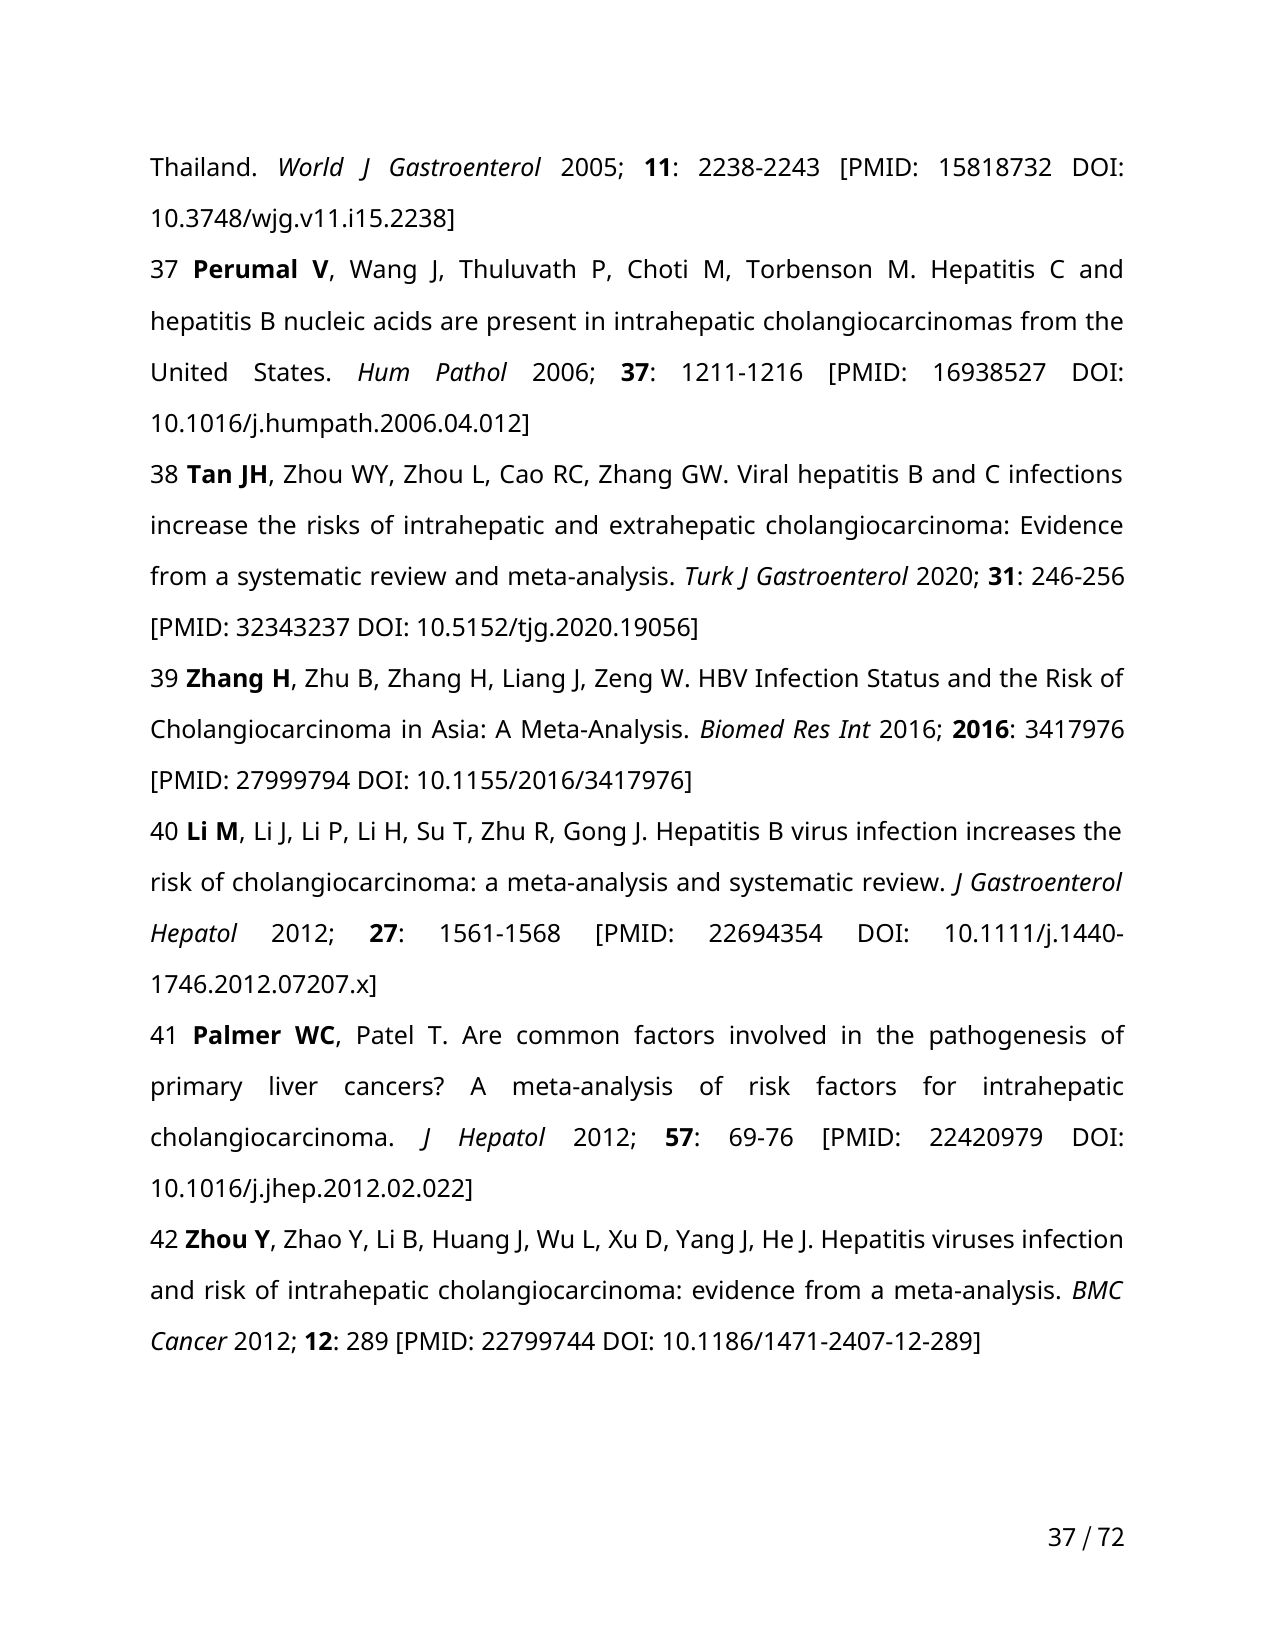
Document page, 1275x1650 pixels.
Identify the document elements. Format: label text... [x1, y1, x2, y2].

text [150, 150, 1125, 235]
text 37 Perumal V, Wang J, Thuluvath P, Choti M, Torbenson M. Hepatitis C and hepatitis B nucleic acids are present in intrahepatic cholangiocarcinomas from the United States. Hum Pathol 2006; 37: 1211-1216 [PMID: 16938527 DOI: 10.1016/j.humpath.2006.04.012] [150, 252, 1125, 439]
text 41 Palmer WC, Patel T. Are common factors involved in the pathogenesis of primary liver cancers? A meta-analysis of risk factors for intrahepatic cholangiocarcinoma. J Hepatol 2012; 57: 69-76 [PMID: 22420979 DOI: 10.1016/j.jhep.2012.02.022] [150, 1018, 1125, 1205]
text 40 Li M, Li J, Li P, Li H, Su T, Zhu R, Gong J. Hepatitis B virus infection increases the risk of cholangiocarcinoma: a meta-analysis and systematic review. J Gastroenterol Hepatol 2012; 27: 1561-1568 [PMID: 22694354 DOI: 10.1111/j.1440-1746.2012.07207.x] [150, 813, 1125, 1001]
text 39 Zhang H, Zhu B, Zhang H, Liang J, Zeng W. HBV Infection Status and the Risk of Cholangiocarcinoma in Asia: A Meta-Analysis. Biomed Res Int 2016; 2016: 3417976 [PMID: 27999794 DOI: 10.1155/2016/3417976] [150, 660, 1125, 797]
text 38 Tan JH, Zhou WY, Zhou L, Cao RC, Zhang GW. Viral hepatitis B and C infections increase the risks of intrahepatic and extrahepatic cholangiocarcinoma: Evidence from a systematic review and meta-analysis. Turk J Gastroenterol 2020; 31: 246-256 [PMID: 32343237 DOI: 10.5152/tjg.2020.19056] [150, 456, 1125, 643]
text 42 Zhou Y, Zhao Y, Li B, Huang J, Wu L, Xu D, Yang J, He J. Hepatitis viruses infection and risk of intrahepatic cholangiocarcinoma: evidence from a meta-analysis. BMC Cancer 2012; 12: 289 [PMID: 22799744 DOI: 10.1186/1471-2407-12-289] [150, 1222, 1125, 1358]
